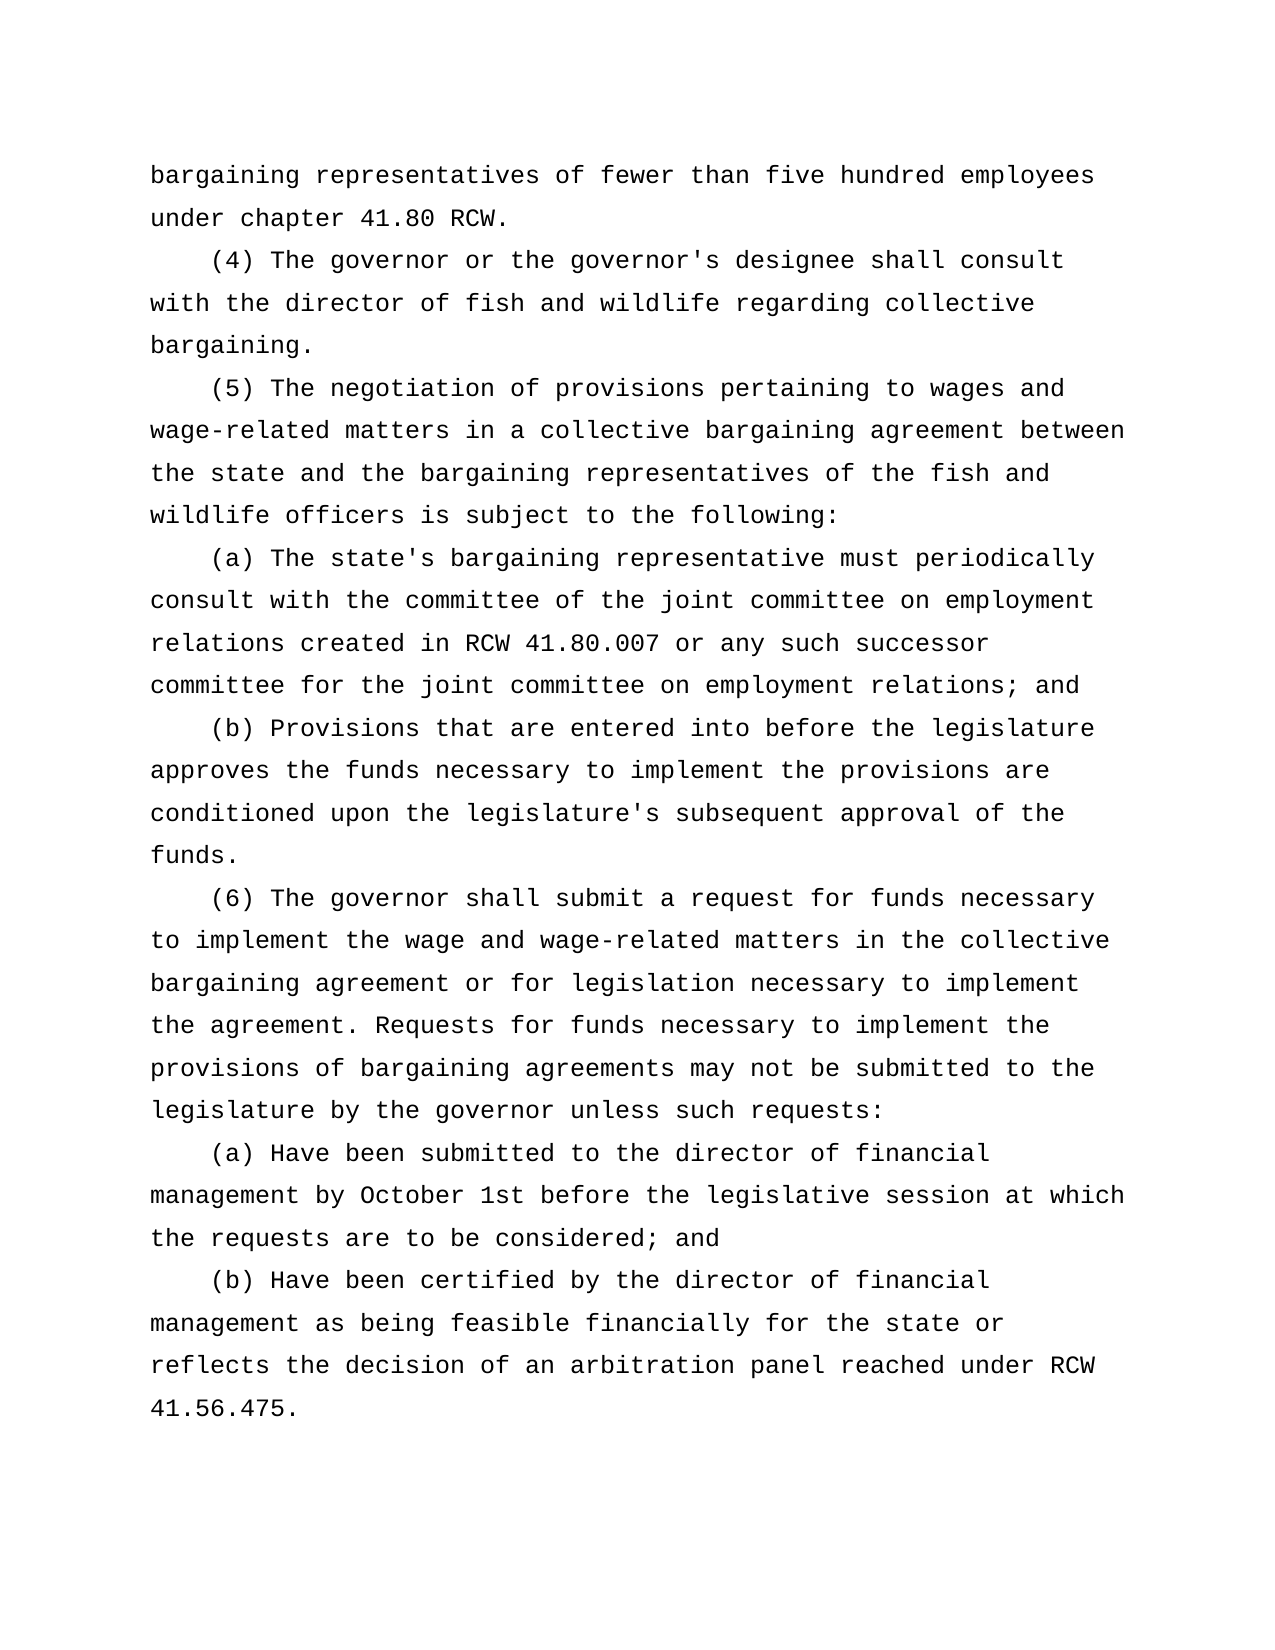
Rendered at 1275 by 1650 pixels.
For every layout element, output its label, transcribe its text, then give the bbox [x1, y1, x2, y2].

text (a) Have been submitted to the director of financial management by October 1st before the legislative session at which the requests are to be considered; and [150, 1127, 1125, 1255]
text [150, 150, 1125, 235]
text (a) The state's bargaining representative must periodically consult with the committee of the joint committee on employment relations created in RCW 41.80.007 or any such successor committee for the joint committee on employment relations; and [150, 532, 1125, 702]
text (b) Have been certified by the director of financial management as being feasible financially for the state or reflects the decision of an arbitration panel reached under RCW 41.56.475. [150, 1255, 1125, 1425]
text (5) The negotiation of provisions pertaining to wages and wage-related matters in a collective bargaining agreement between the state and the bargaining representatives of the fish and wildlife officers is subject to the following: [150, 362, 1125, 532]
text (b) Provisions that are entered into before the legislature approves the funds necessary to implement the provisions are conditioned upon the legislature's subsequent approval of the funds. [150, 702, 1125, 872]
text (4) The governor or the governor's designee shall consult with the director of fish and wildlife regarding collective bargaining. [150, 235, 1125, 362]
text (6) The governor shall submit a request for funds necessary to implement the wage and wage-related matters in the collective bargaining agreement or for legislation necessary to implement the agreement. Requests for funds necessary to implement the provisions of bargaining agreements may not be submitted to the legislature by the governor unless such requests: [150, 872, 1125, 1127]
